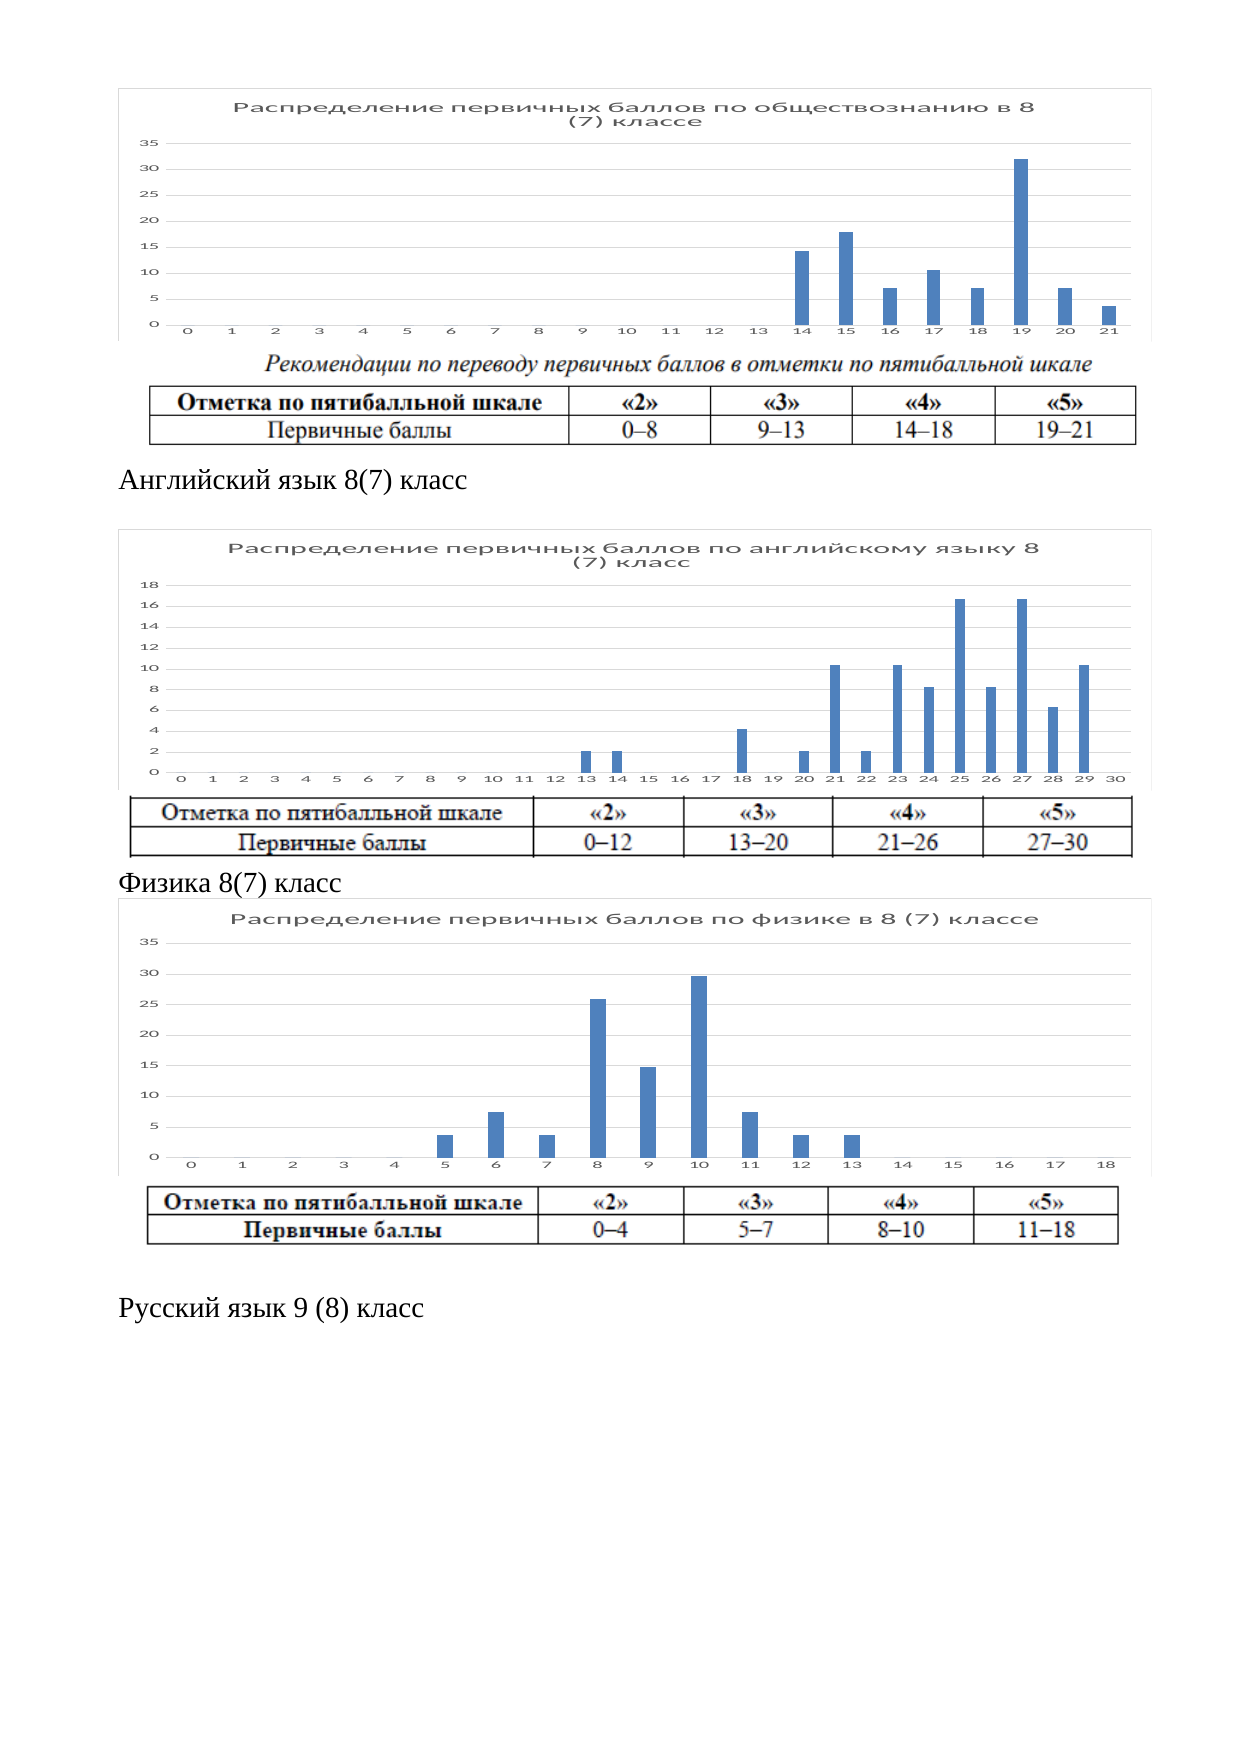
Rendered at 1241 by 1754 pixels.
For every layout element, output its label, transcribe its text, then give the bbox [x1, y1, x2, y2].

text Физика 8(7) класс [118, 865, 1152, 898]
text Русский язык 9 (8) класс [118, 1290, 1152, 1323]
picture [118, 341, 1152, 462]
text Английский язык 8(7) класс [118, 462, 1152, 495]
